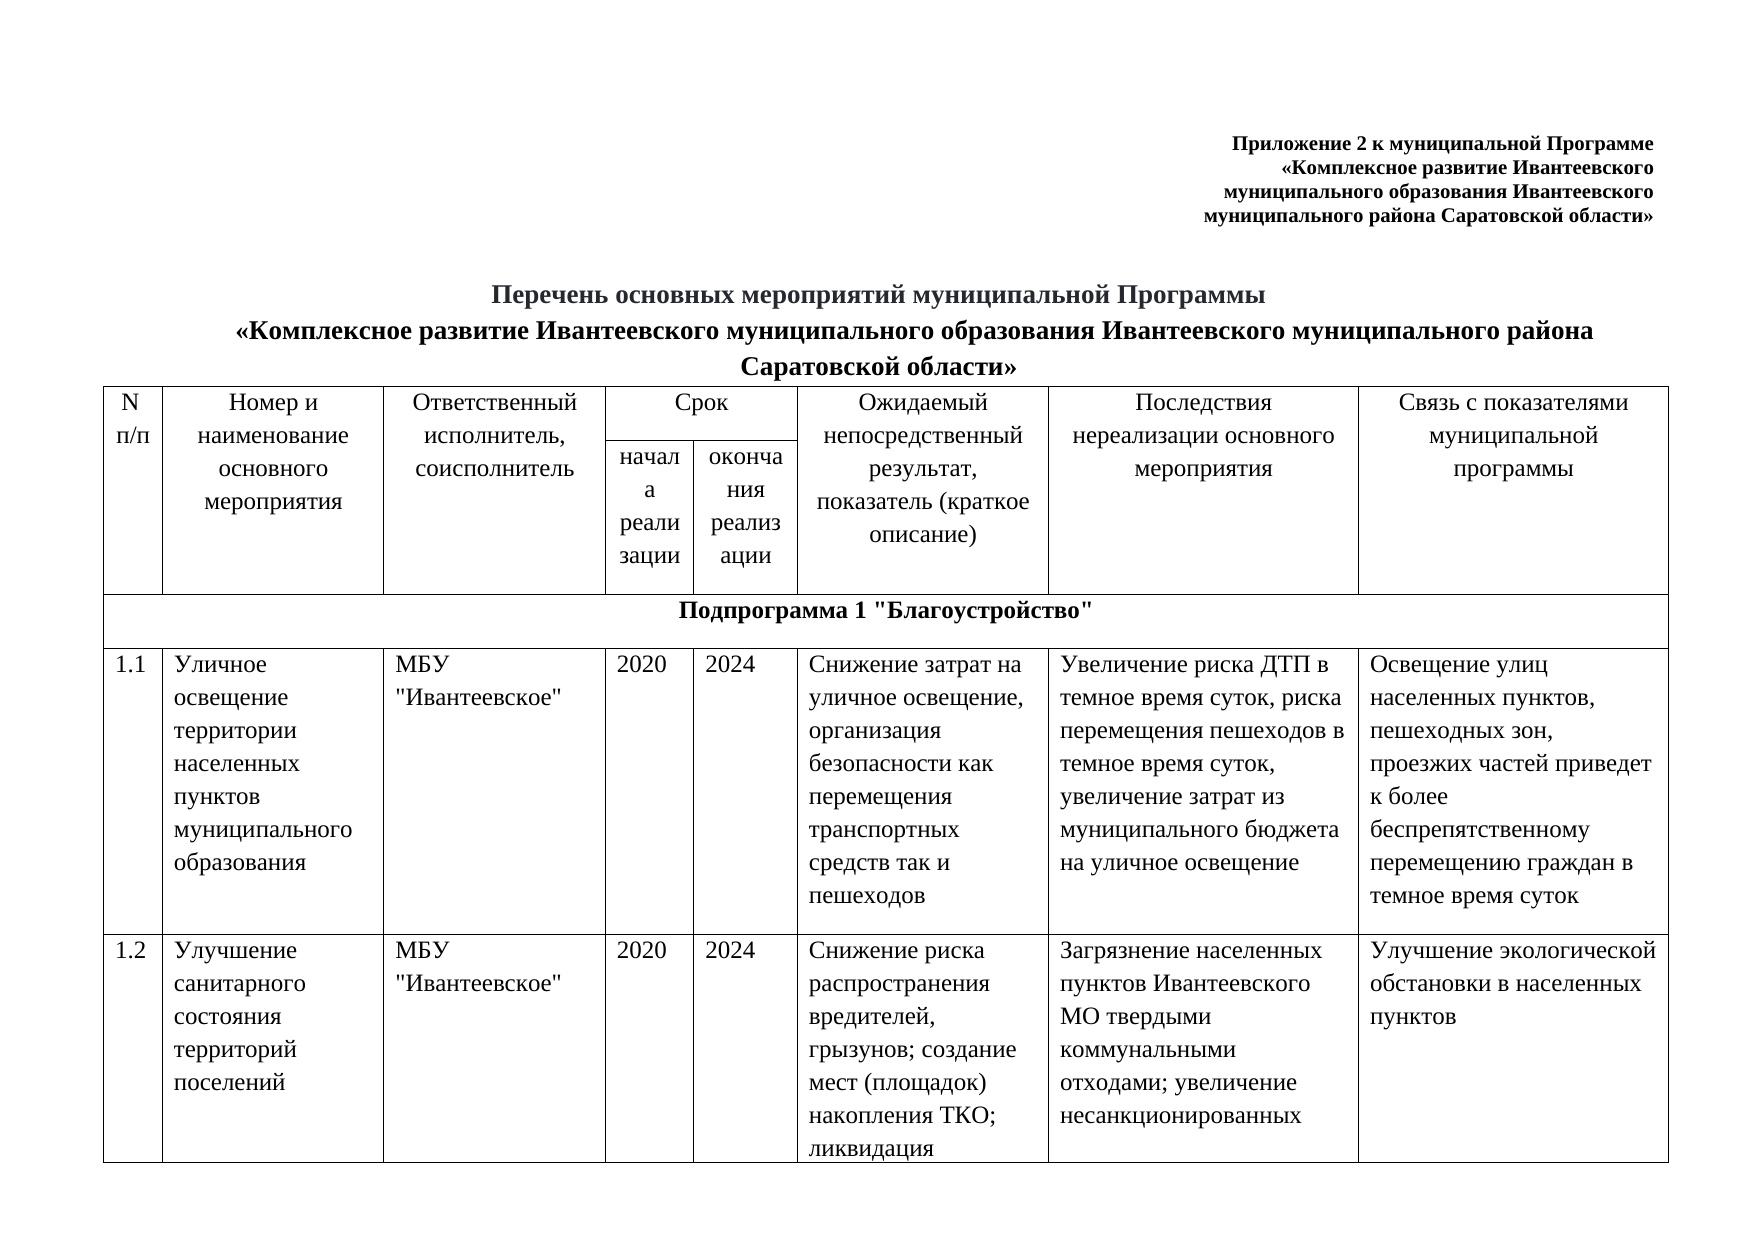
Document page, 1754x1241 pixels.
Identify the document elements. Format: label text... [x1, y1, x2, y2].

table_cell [163, 935, 383, 1162]
table_cell 2024 [694, 935, 797, 1162]
table_cell МБУ "Ивантеевское" [384, 649, 605, 934]
text «Комплексное развитие Ивантеевского [103, 155, 1654, 179]
table_cell Снижение затрат на уличное освещение, организация безопасности как перемещения транспортных средств так и пешеходов [798, 649, 1048, 934]
table_cell 2020 [606, 935, 693, 1162]
table_cell 1.1 [104, 649, 162, 934]
table_cell Подпрограмма 1 "Благоустройство" [104, 595, 1668, 648]
table_cell Уличное освещение территории населенных пунктов муниципального образования [163, 649, 383, 934]
table_header N п/п [104, 387, 162, 594]
table_cell МБУ "Ивантеевское" [384, 935, 605, 1162]
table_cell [798, 935, 1048, 1162]
table_cell 2024 [694, 649, 797, 934]
table_header Ожидаемый непосредственный результат, показатель (краткое описание) [798, 387, 1048, 594]
text Приложение 2 к муниципальной Программе [103, 131, 1654, 155]
table_header Последствия нереализации основного мероприятия [1049, 387, 1358, 594]
table_cell 1.2 [104, 935, 162, 1162]
text «Комплексное развитие Ивантеевского муниципального образования Ивантеевского муниципального района Саратовской области» [103, 314, 1654, 381]
table_cell Освещение улиц населенных пунктов, пешеходных зон, проезжих частей приведет к более беспрепятственному перемещению граждан в темное время суток [1359, 649, 1668, 934]
table_header Связь с показателями муниципальной программы [1359, 387, 1668, 594]
table_cell 2020 [606, 649, 693, 934]
text Перечень основных мероприятий муниципальной Программы [103, 278, 1654, 310]
table_header Номер и наименование основного мероприятия [163, 387, 383, 594]
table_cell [1049, 935, 1358, 1162]
table_cell окончания реализации [694, 441, 797, 594]
text муниципального района Саратовской области» [103, 203, 1654, 227]
text муниципального образования Ивантеевского [103, 179, 1654, 203]
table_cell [1359, 935, 1668, 1162]
table_cell начала реализации [606, 441, 693, 594]
table_header Срок [606, 387, 797, 440]
table_header Ответственный исполнитель, соисполнитель [384, 387, 605, 594]
table_cell Увеличение риска ДТП в темное время суток, риска перемещения пешеходов в темное время суток, увеличение затрат из муниципального бюджета на уличное освещение [1049, 649, 1358, 934]
